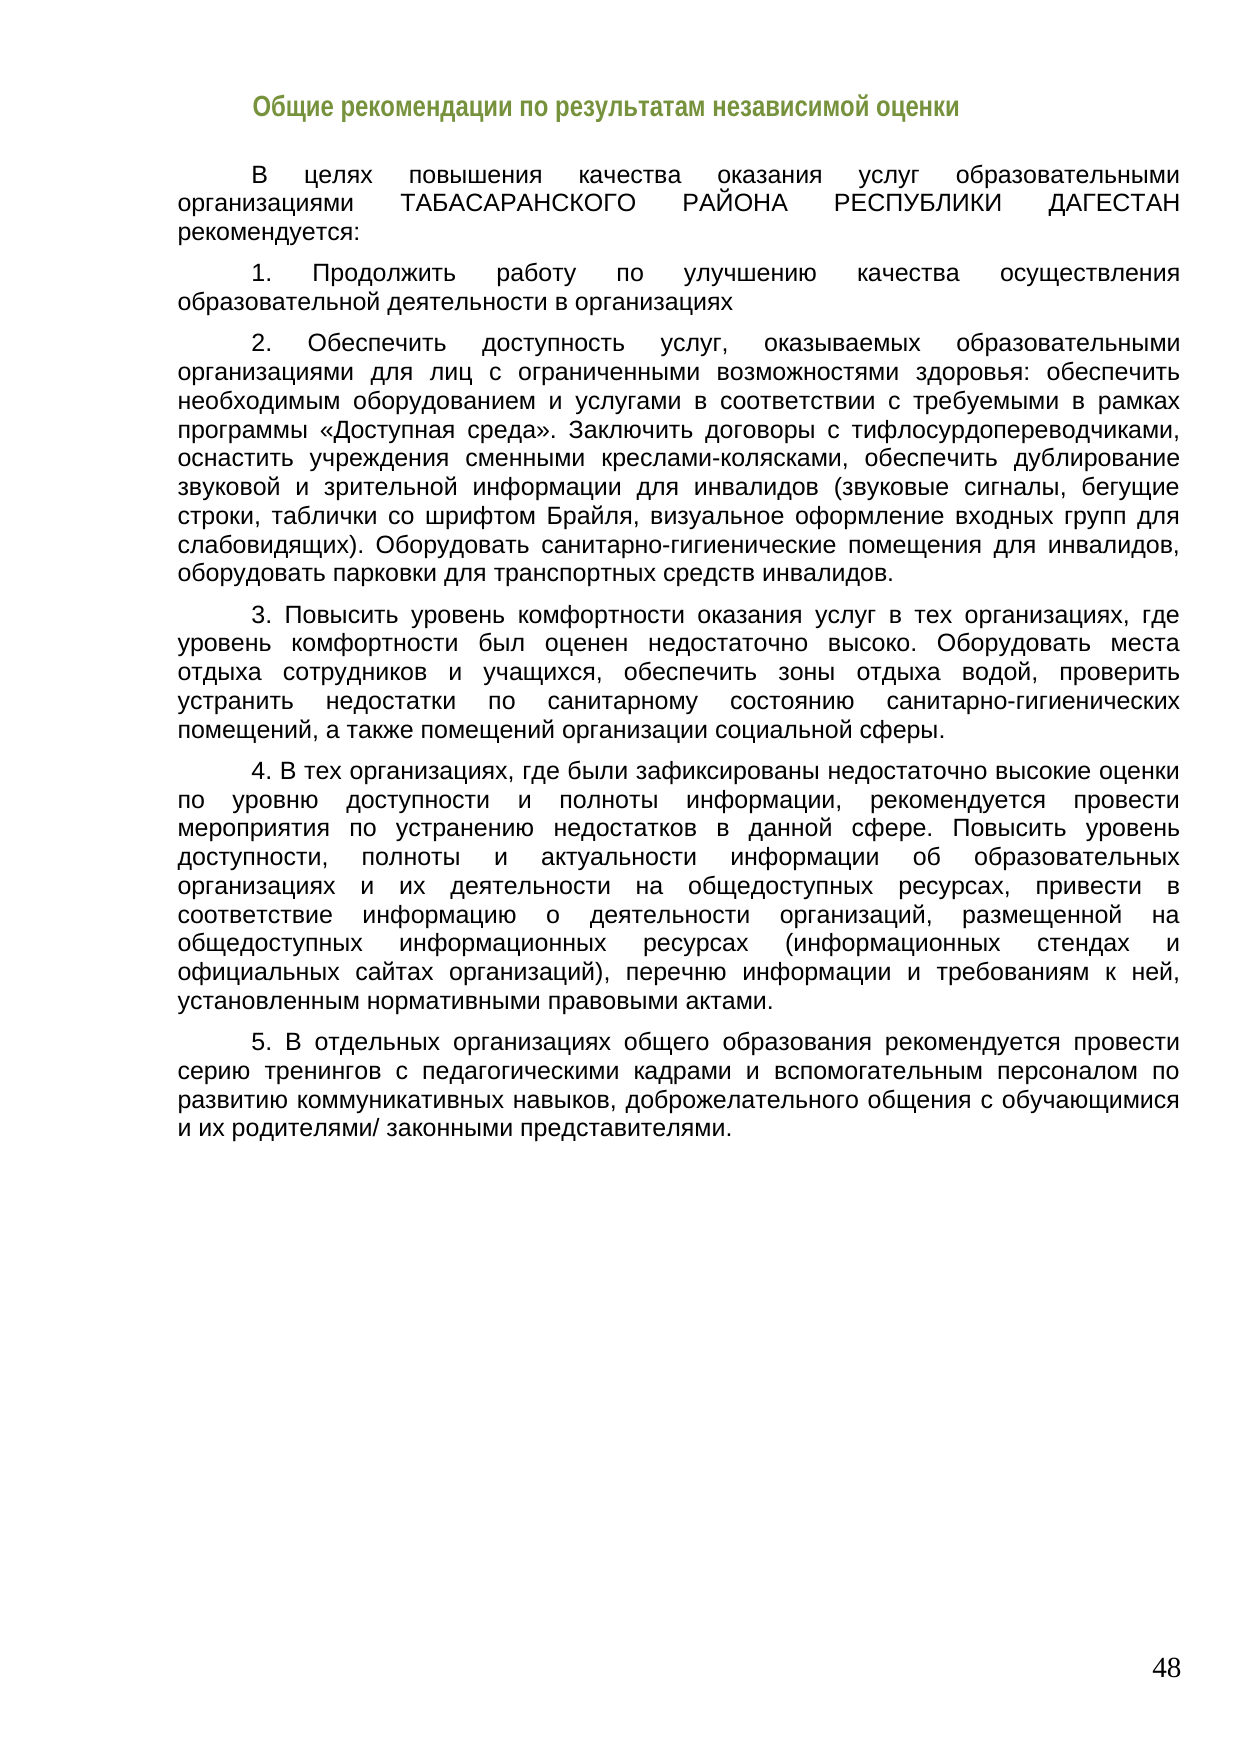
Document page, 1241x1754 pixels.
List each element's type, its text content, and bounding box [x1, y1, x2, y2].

text 3. Повысить уровень комфортности оказания услуг в тех организациях, где уровень комфортности был оценен недостаточно высоко. Оборудовать места отдыха сотрудников и учащихся, обеспечить зоны отдыха водой, проверить устранить недостатки по санитарному состоянию санитарно-гигиенических помещений, а также помещений организации социальной сферы. [177, 599, 1181, 743]
text 2. Обеспечить доступность услуг, оказываемых образовательными организациями для лиц с ограниченными возможностями здоровья: обеспечить необходимым оборудованием и услугами в соответствии с требуемыми в рамках программы «Доступная среда». Заключить договоры с тифлосурдопереводчиками, оснастить учреждения сменными креслами-колясками, обеспечить дублирование звуковой и зрительной информации для инвалидов (звуковые сигналы, бегущие строки, таблички со шрифтом Брайля, визуальное оформление входных групп для слабовидящих). Оборудовать санитарно-гигиенические помещения для инвалидов, оборудовать парковки для транспортных средств инвалидов. [177, 328, 1181, 587]
subtitle Общие рекомендации по результатам независимой оценки [252, 89, 1181, 122]
text В целях повышения качества оказания услуг образовательными организациями ТАБАСАРАНСКОГО РАЙОНА РЕСПУБЛИКИ ДАГЕСТАН рекомендуется: [177, 159, 1181, 246]
text 4. В тех организациях, где были зафиксированы недостаточно высокие оценки по уровню доступности и полноты информации, рекомендуется провести мероприятия по устранению недостатков в данной сфере. Повысить уровень доступности, полноты и актуальности информации об образовательных организациях и их деятельности на общедоступных ресурсах, привести в соответствие информацию о деятельности организаций, размещенной на общедоступных информационных ресурсах (информационных стендах и официальных сайтах организаций), перечню информации и требованиям к ней, установленным нормативными правовыми актами. [177, 756, 1181, 1014]
text 1. Продолжить работу по улучшению качества осуществления образовательной деятельности в организациях [177, 258, 1181, 316]
text 5. В отдельных организациях общего образования рекомендуется провести серию тренингов с педагогическими кадрами и вспомогательным персоналом по развитию коммуникативных навыков, доброжелательного общения с обучающимися и их родителями/ законными представителями. [177, 1027, 1181, 1142]
